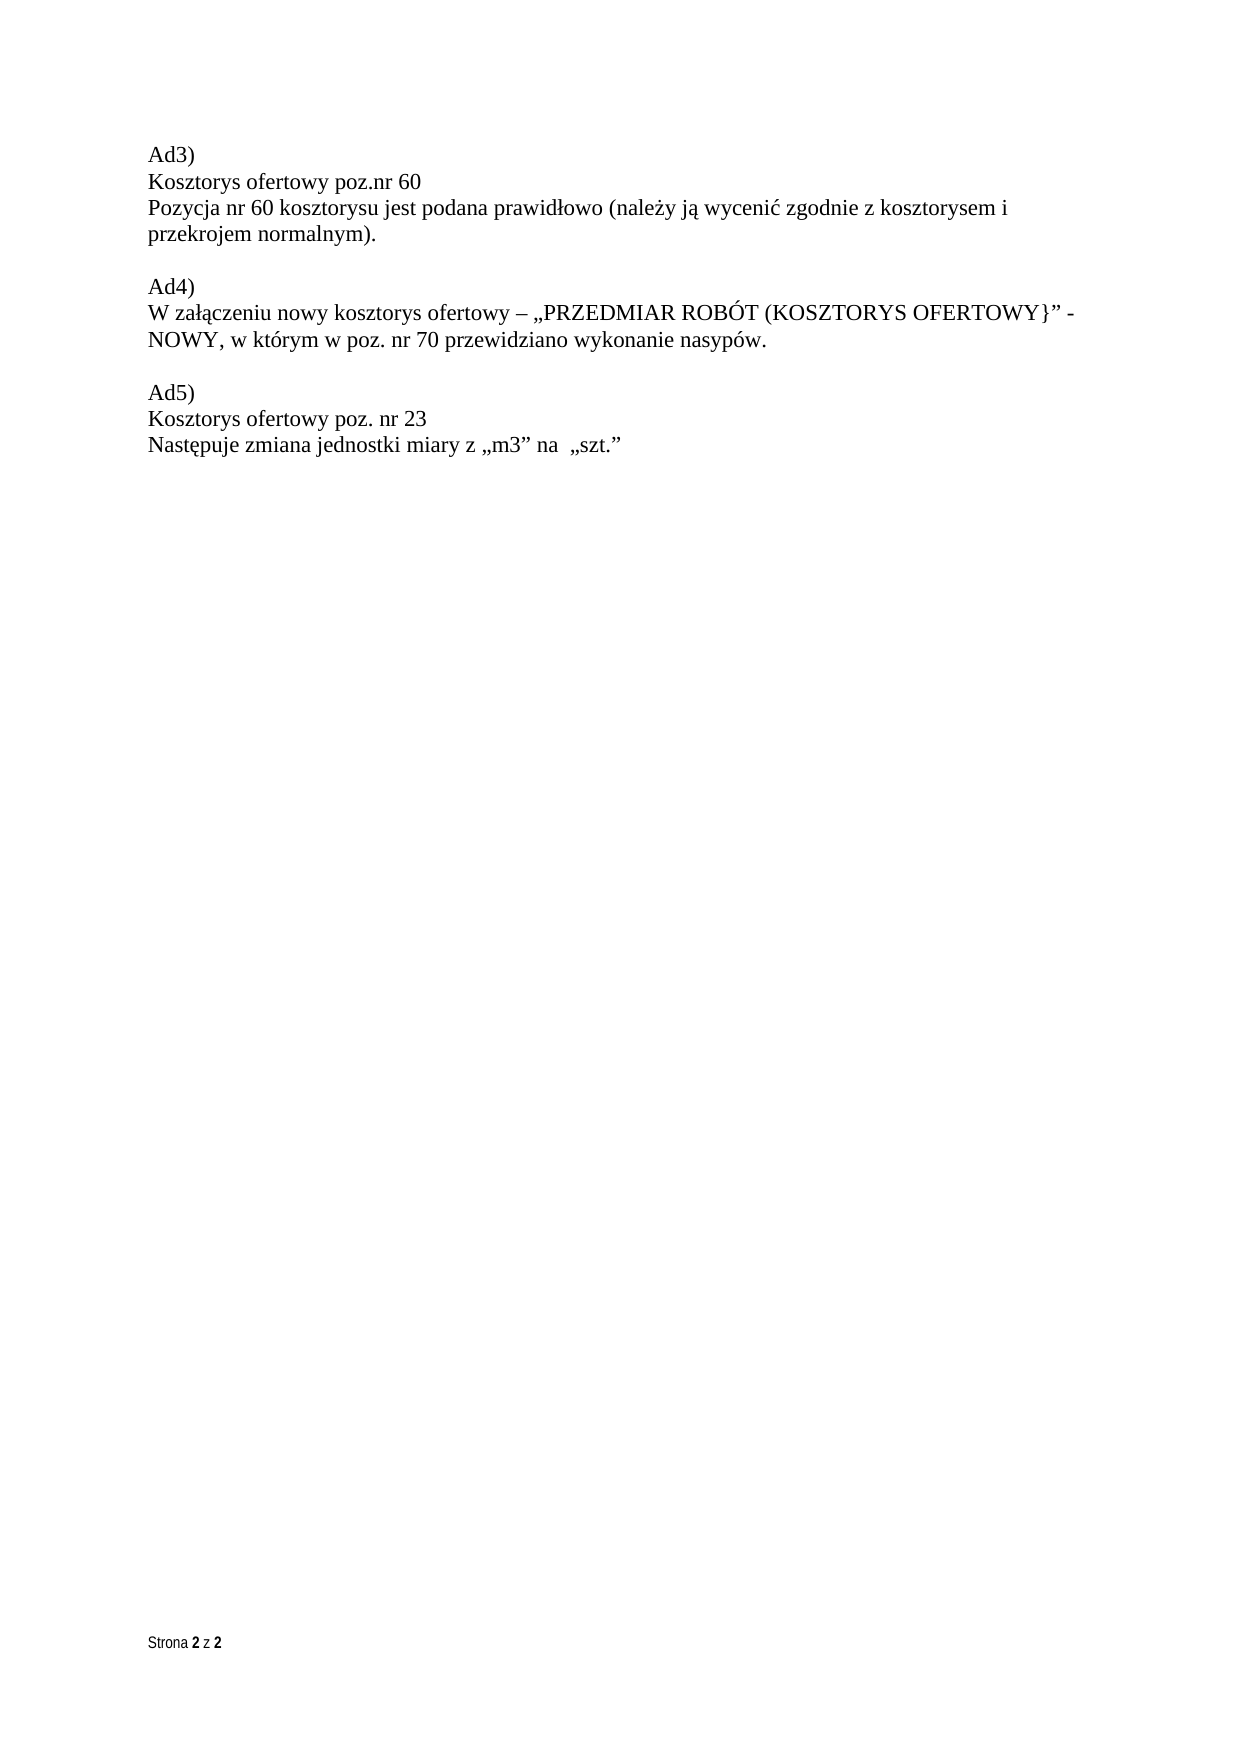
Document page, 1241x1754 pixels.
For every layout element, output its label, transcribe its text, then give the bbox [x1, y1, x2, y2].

text Kosztorys ofertowy poz.nr 60 [148, 168, 1093, 194]
text Ad3) [148, 141, 1093, 168]
text Kosztorys ofertowy poz. nr 23 [148, 405, 1093, 431]
text Następuje zmiana jednostki miary z „m3” na „szt.” [148, 431, 1093, 458]
text Ad5) [148, 378, 1093, 405]
text W załączeniu nowy kosztorys ofertowy – „PRZEDMIAR ROBÓT (KOSZTORYS OFERTOWY}” - NOWY, w którym w poz. nr 70 przewidziano wykonanie nasypów. [148, 299, 1093, 352]
text Pozycja nr 60 kosztorysu jest podana prawidłowo (należy ją wycenić zgodnie z kosztorysem i przekrojem normalnym). [148, 194, 1093, 247]
text Ad4) [148, 273, 1093, 299]
